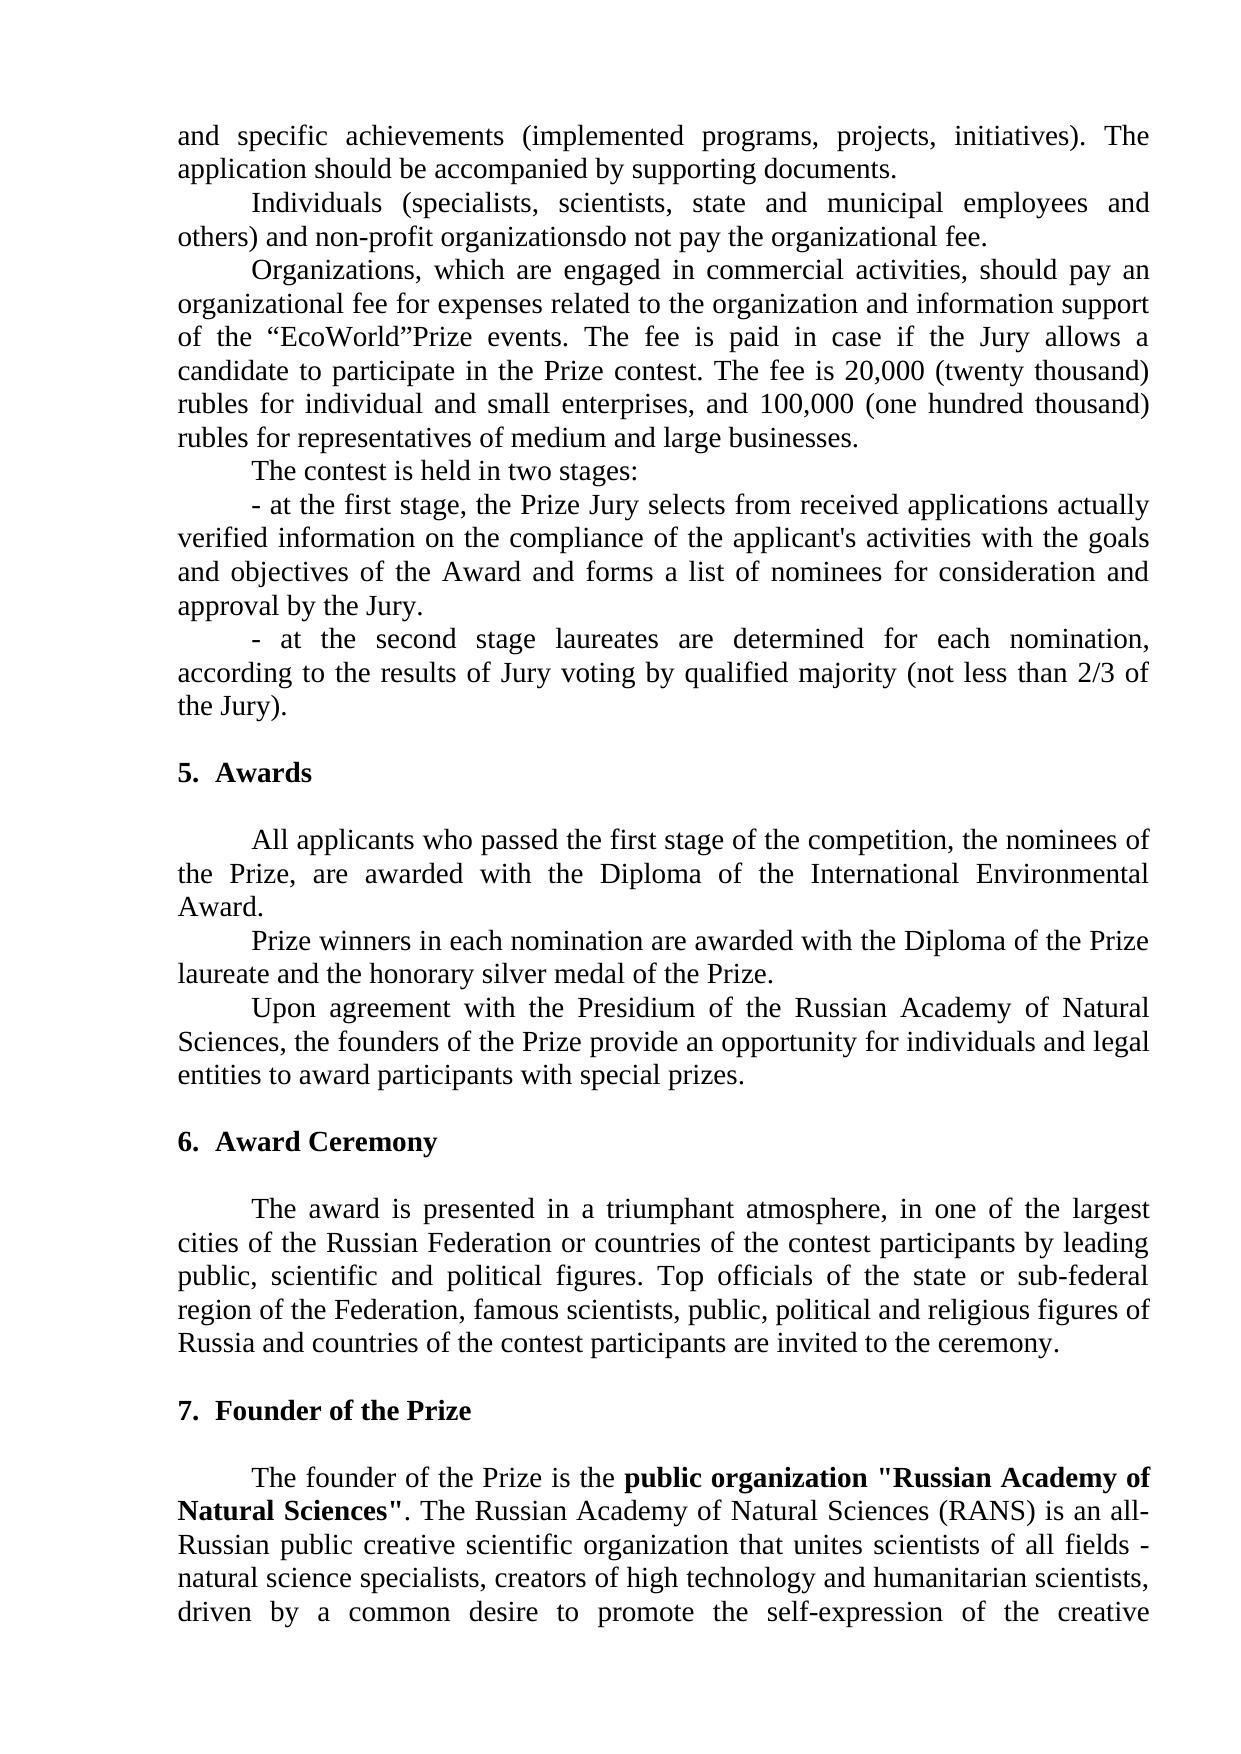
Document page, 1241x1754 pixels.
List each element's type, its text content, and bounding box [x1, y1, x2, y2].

text The award is presented in a triumphant atmosphere, in one of the largest cities of the Russian Federation or countries of the contest participants by leading public, scientific and political figures. Top officials of the state or sub-federal region of the Federation, famous scientists, public, political and religious figures of Russia and countries of the contest participants are invited to the ceremony. [177, 1191, 1151, 1359]
text Prize winners in each nomination are awarded with the Diploma of the Prize laureate and the honorary silver medal of the Prize. [177, 923, 1151, 990]
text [177, 118, 1151, 185]
list Award Ceremony [177, 1124, 1151, 1158]
list Awards [177, 755, 1151, 789]
text All applicants who passed the first stage of the competition, the nominees of the Prize, are awarded with the Diploma of the International Environmental Award. [177, 822, 1151, 923]
text - at the second stage laureates are determined for each nomination, according to the results of Jury voting by qualified majority (not less than 2/3 of the Jury). [177, 621, 1151, 722]
text - at the first stage, the Prize Jury selects from received applications actually verified information on the compliance of the applicant's activities with the goals and objectives of the Award and forms a list of nominees for consideration and approval by the Jury. [177, 487, 1151, 621]
text Individuals (specialists, scientists, state and municipal employees and others) and non-profit organizationsdo not pay the organizational fee. [177, 185, 1151, 252]
list Founder of the Prize [177, 1393, 1151, 1426]
text Upon agreement with the Presidium of the Russian Academy of Natural Sciences, the founders of the Prize provide an opportunity for individuals and legal entities to award participants with special prizes. [177, 990, 1151, 1091]
text The contest is held in two stages: [177, 453, 1151, 487]
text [177, 1460, 1151, 1627]
text Organizations, which are engaged in commercial activities, should pay an organizational fee for expenses related to the organization and information support of the “EcoWorld”Prize events. The fee is paid in case if the Jury allows a candidate to participate in the Prize contest. The fee is 20,000 (twenty thousand) rubles for individual and small enterprises, and 100,000 (one hundred thousand) rubles for representatives of medium and large businesses. [177, 252, 1151, 453]
